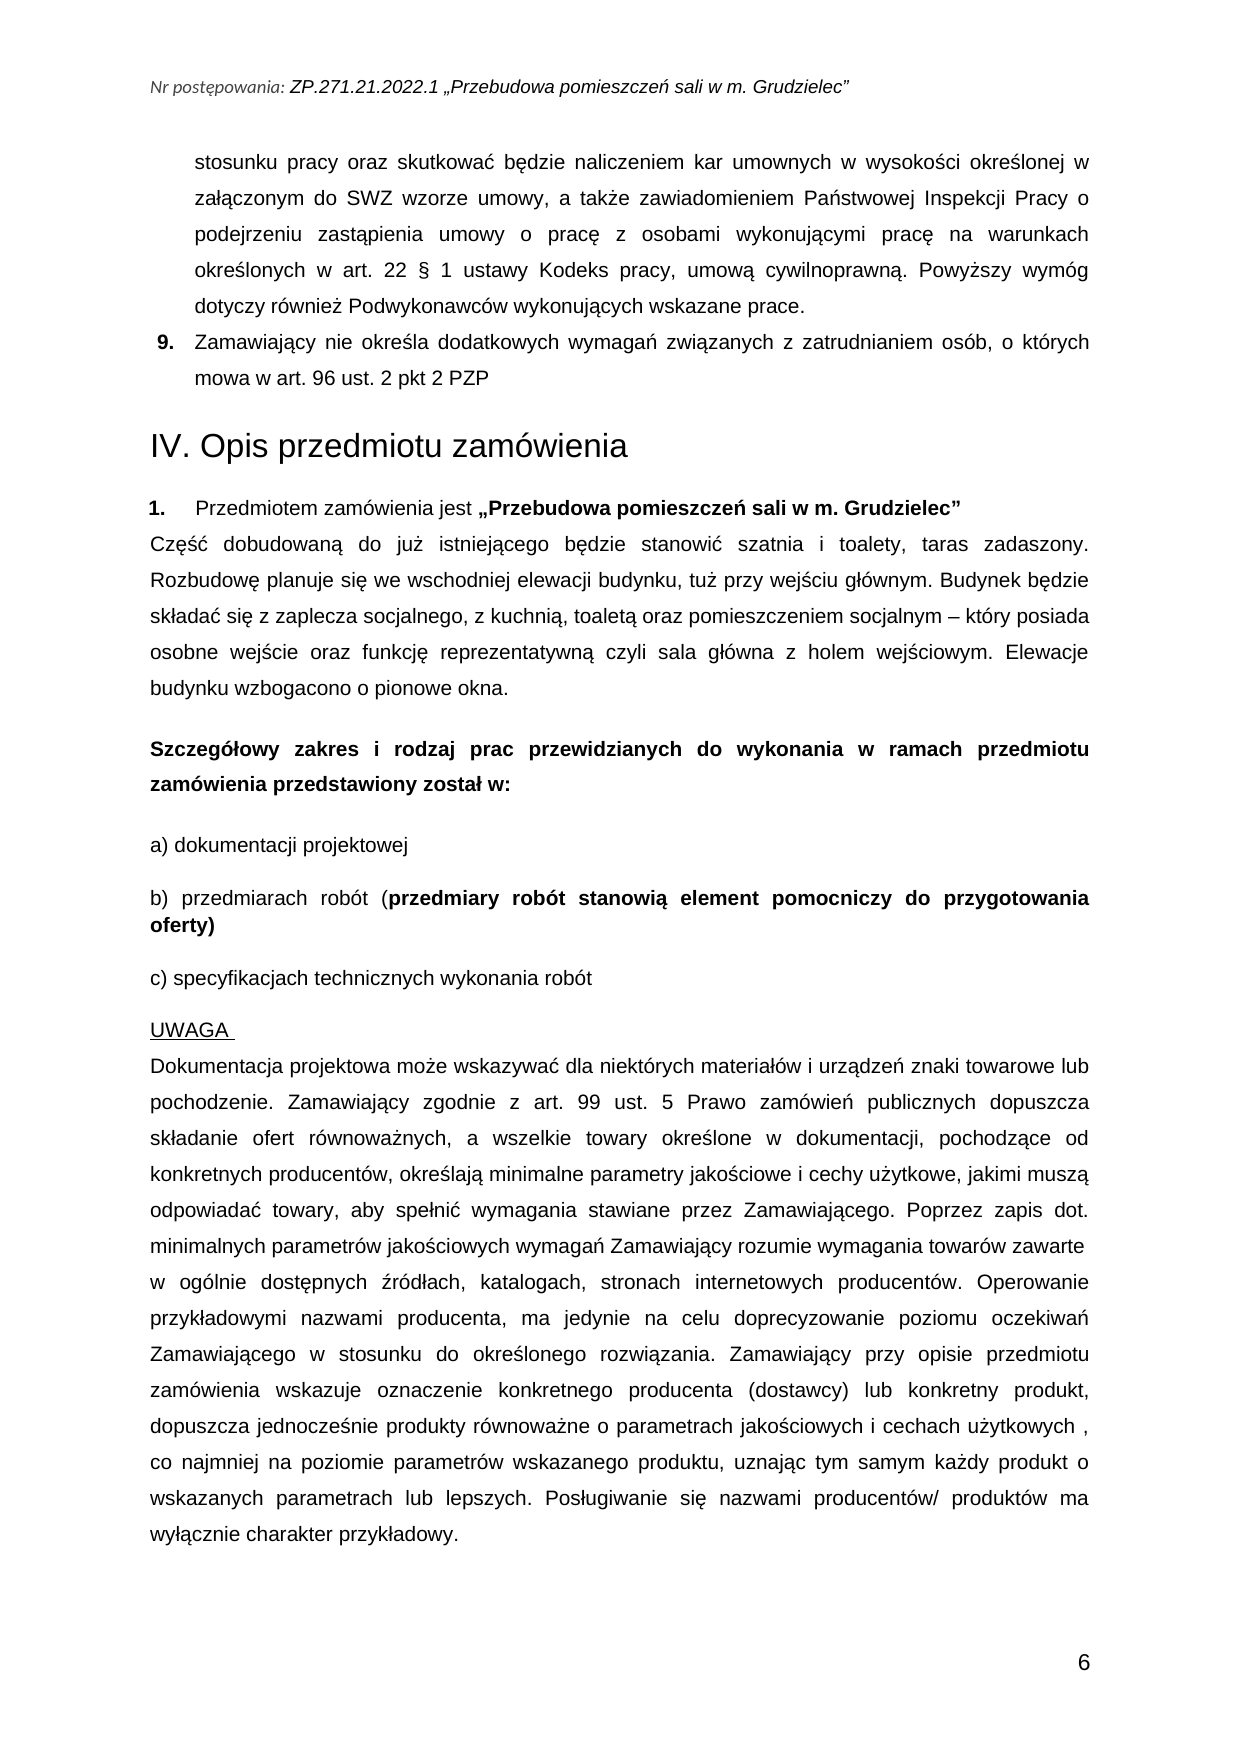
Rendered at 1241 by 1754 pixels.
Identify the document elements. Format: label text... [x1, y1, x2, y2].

list Przedmiotem zamówienia jest „Przebudowa pomieszczeń sali w m. Grudzielec” [148, 496, 1090, 520]
text Dokumentacja projektowa może wskazywać dla niektórych materiałów i urządzeń znaki towarowe lub pochodzenie. Zamawiający zgodnie z art. 99 ust. 5 Prawo zamówień publicznych dopuszcza składanie ofert równoważnych, a wszelkie towary określone w dokumentacji, pochodzące od konkretnych producentów, określają minimalne parametry jakościowe i cechy użytkowe, jakimi muszą odpowiadać towary, aby spełnić wymagania stawiane przez Zamawiającego. Poprzez zapis dot. minimalnych parametrów jakościowych wymagań Zamawiający rozumie wymagania towarów zawarte [150, 1054, 1090, 1258]
text Szczegółowy zakres i rodzaj prac przewidzianych do wykonania w ramach przedmiotu zamówienia przedstawiony został w: [150, 736, 1090, 796]
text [194, 150, 1090, 318]
text b) przedmiarach robót (przedmiary robót stanowią element pomocniczy do przygotowania oferty) [150, 886, 1090, 937]
subtitle IV. Opis przedmiotu zamówienia [150, 427, 1090, 465]
text UWAGA [150, 1018, 1090, 1042]
text w ogólnie dostępnych źródłach, katalogach, stronach internetowych producentów. Operowanie przykładowymi nazwami producenta, ma jedynie na celu doprecyzowanie poziomu oczekiwań Zamawiającego w stosunku do określonego rozwiązania. Zamawiający przy opisie przedmiotu zamówienia wskazuje oznaczenie konkretnego producenta (dostawcy) lub konkretny produkt, dopuszcza jednocześnie produkty równoważne o parametrach jakościowych i cechach użytkowych , co najmniej na poziomie parametrów wskazanego produktu, uznając tym samym każdy produkt o wskazanych parametrach lub lepszych. Posługiwanie się nazwami producentów/ produktów ma wyłącznie charakter przykładowy. [150, 1270, 1090, 1545]
text c) specyfikacjach technicznych wykonania robót [150, 966, 1090, 990]
text a) dokumentacji projektowej [150, 833, 1090, 857]
list Zamawiający nie określa dodatkowych wymagań związanych z zatrudnianiem osób, o których mowa w art. 96 ust. 2 pkt 2 PZP [157, 330, 1090, 389]
text Część dobudowaną do już istniejącego będzie stanowić szatnia i toalety, taras zadaszony. Rozbudowę planuje się we wschodniej elewacji budynku, tuż przy wejściu głównym. Budynek będzie składać się z zaplecza socjalnego, z kuchnią, toaletą oraz pomieszczeniem socjalnym – który posiada osobne wejście oraz funkcję reprezentatywną czyli sala główna z holem wejściowym. Elewacje budynku wzbogacono o pionowe okna. [150, 532, 1090, 699]
